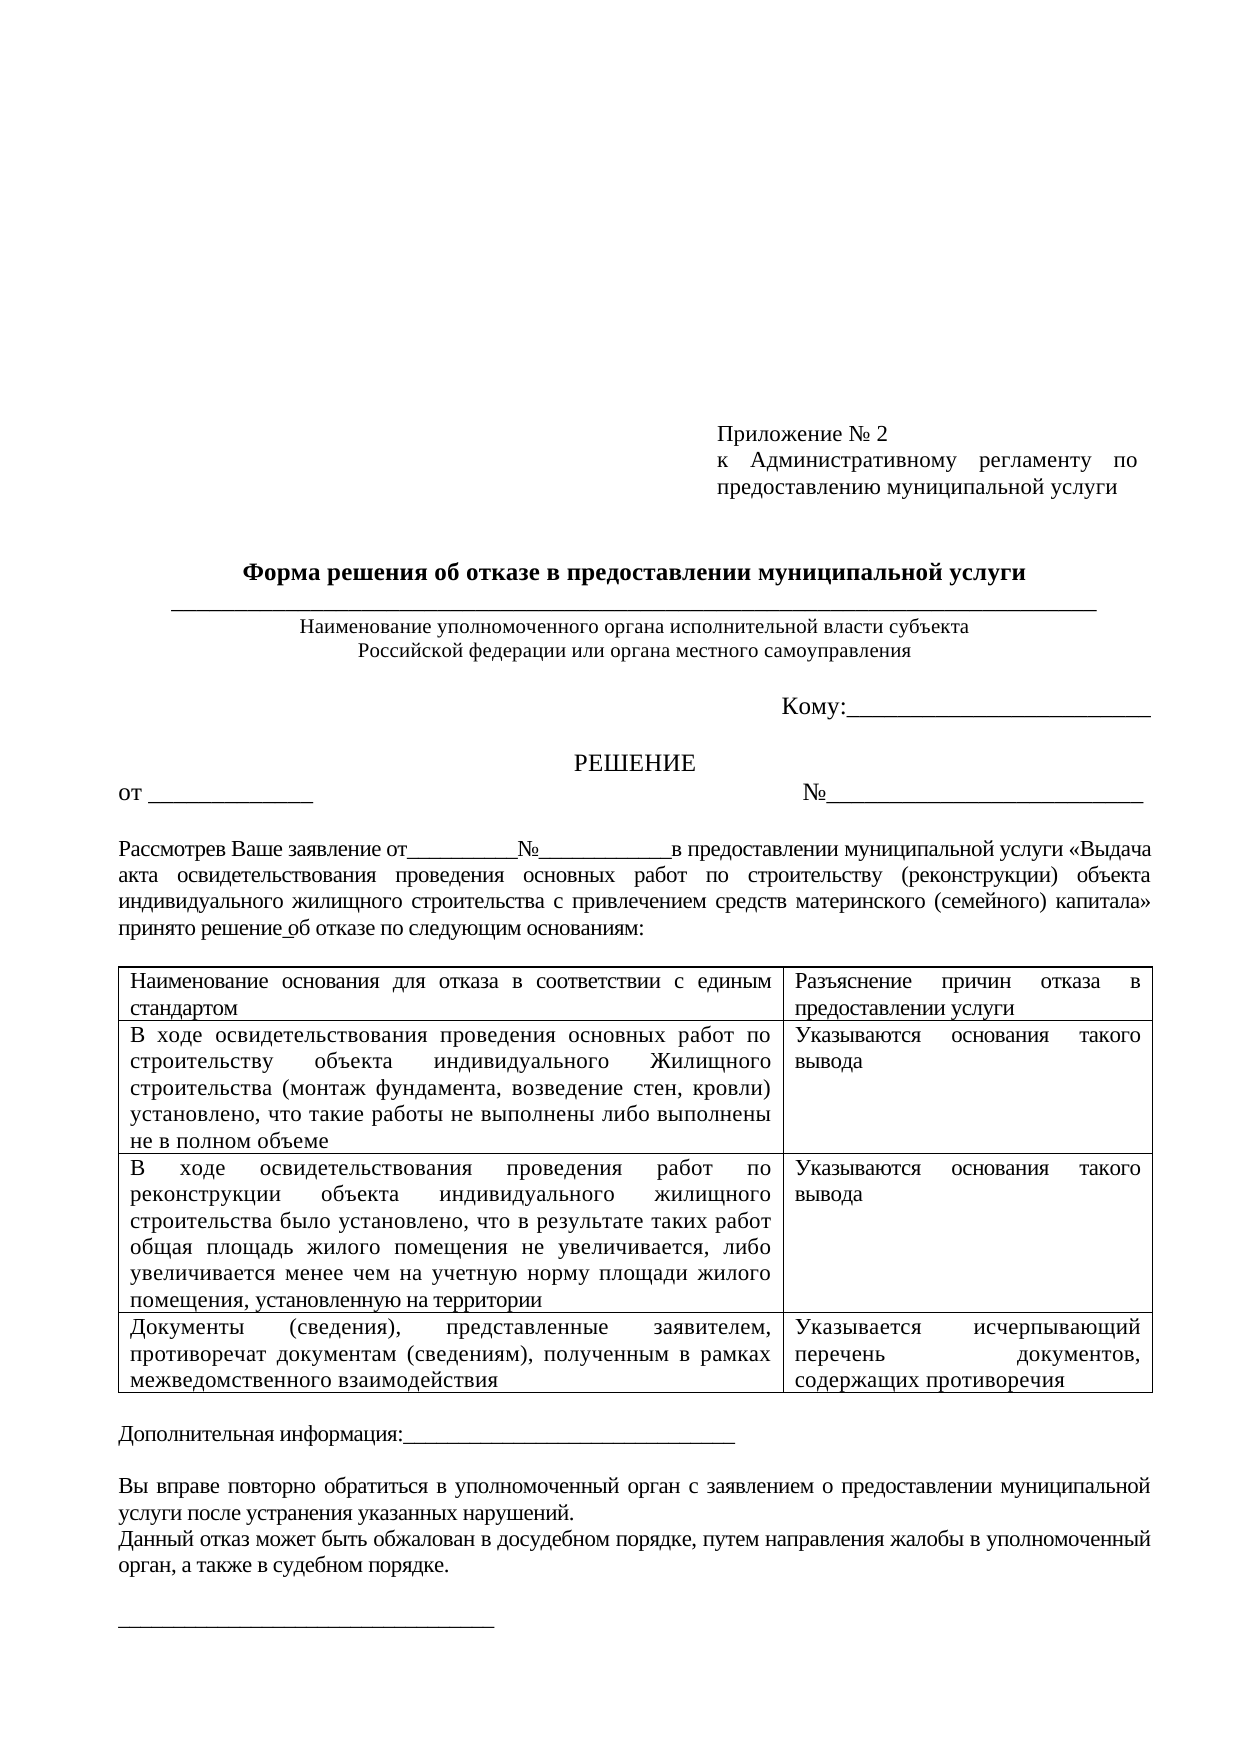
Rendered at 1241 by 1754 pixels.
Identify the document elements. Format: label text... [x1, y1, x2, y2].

table_cell В ходе освидетельствования проведения работ по реконструкции объекта индивидуального жилищного строительства было установлено, что в результате таких работ общая площадь жилого помещения не увеличивается, либо увеличивается менее чем на учетную норму площади жилого помещения, установленную на территории [119, 1154, 783, 1312]
text __________________________________ [118, 1604, 1152, 1631]
table_cell Документы (сведения), представленные заявителем, противоречат документам (сведениям), полученным в рамках межведомственного взаимодействия [119, 1313, 783, 1392]
text Данный отказ может быть обжалован в досудебном порядке, путем направления жалобы в уполномоченный орган, а также в судебном порядке. [118, 1525, 1152, 1578]
table_header Разъяснение причин отказа в предоставлении услуги [784, 968, 1152, 1020]
table_header Приложение № 2 к Административному регламенту по предоставлению муниципальной услуги [706, 420, 1152, 499]
text Форма решения об отказе в предоставлении муниципальной услуги [118, 557, 1152, 585]
text Кому:________________________ [118, 691, 1152, 720]
table_cell В ходе освидетельствования проведения основных работ по строительству объекта индивидуального Жилищного строительства (монтаж фундамента, возведение стен, кровли) установлено, что такие работы не выполнены либо выполнены не в полном объеме [329, 1021, 783, 1153]
text Рассмотрев Ваше заявление от__________№____________в предоставлении муниципальной услуги «Выдача акта освидетельствования проведения основных работ по строительству (реконструкции) объекта индивидуального жилищного строительства с привлечением средств материнского (семейного) капитала» принято решение об отказе по следующим основаниям: [118, 835, 1152, 940]
table_cell Указываются основания такого вывода [784, 1021, 1152, 1153]
table_header Наименование основания для отказа в соответствии с единым стандартом [119, 968, 783, 1020]
text Наименование уполномоченного органа исполнительной власти субъекта [118, 614, 1152, 638]
text _________________________________________________________________________ [118, 585, 1152, 614]
text Российской федерации или органа местного самоуправления [118, 638, 1152, 662]
text Вы вправе повторно обратиться в уполномоченный орган с заявлением о предоставлении муниципальной услуги после устранения указанных нарушений. [118, 1472, 1152, 1525]
text от _____________ №_________________________ [118, 777, 1152, 806]
table_cell Указываются основания такого вывода [784, 1154, 1152, 1312]
table_cell Указывается исчерпывающий перечень документов, содержащих противоречия [784, 1313, 1152, 1392]
text Дополнительная информация:______________________________ [118, 1420, 1152, 1446]
text РЕШЕНИЕ [118, 748, 1152, 777]
